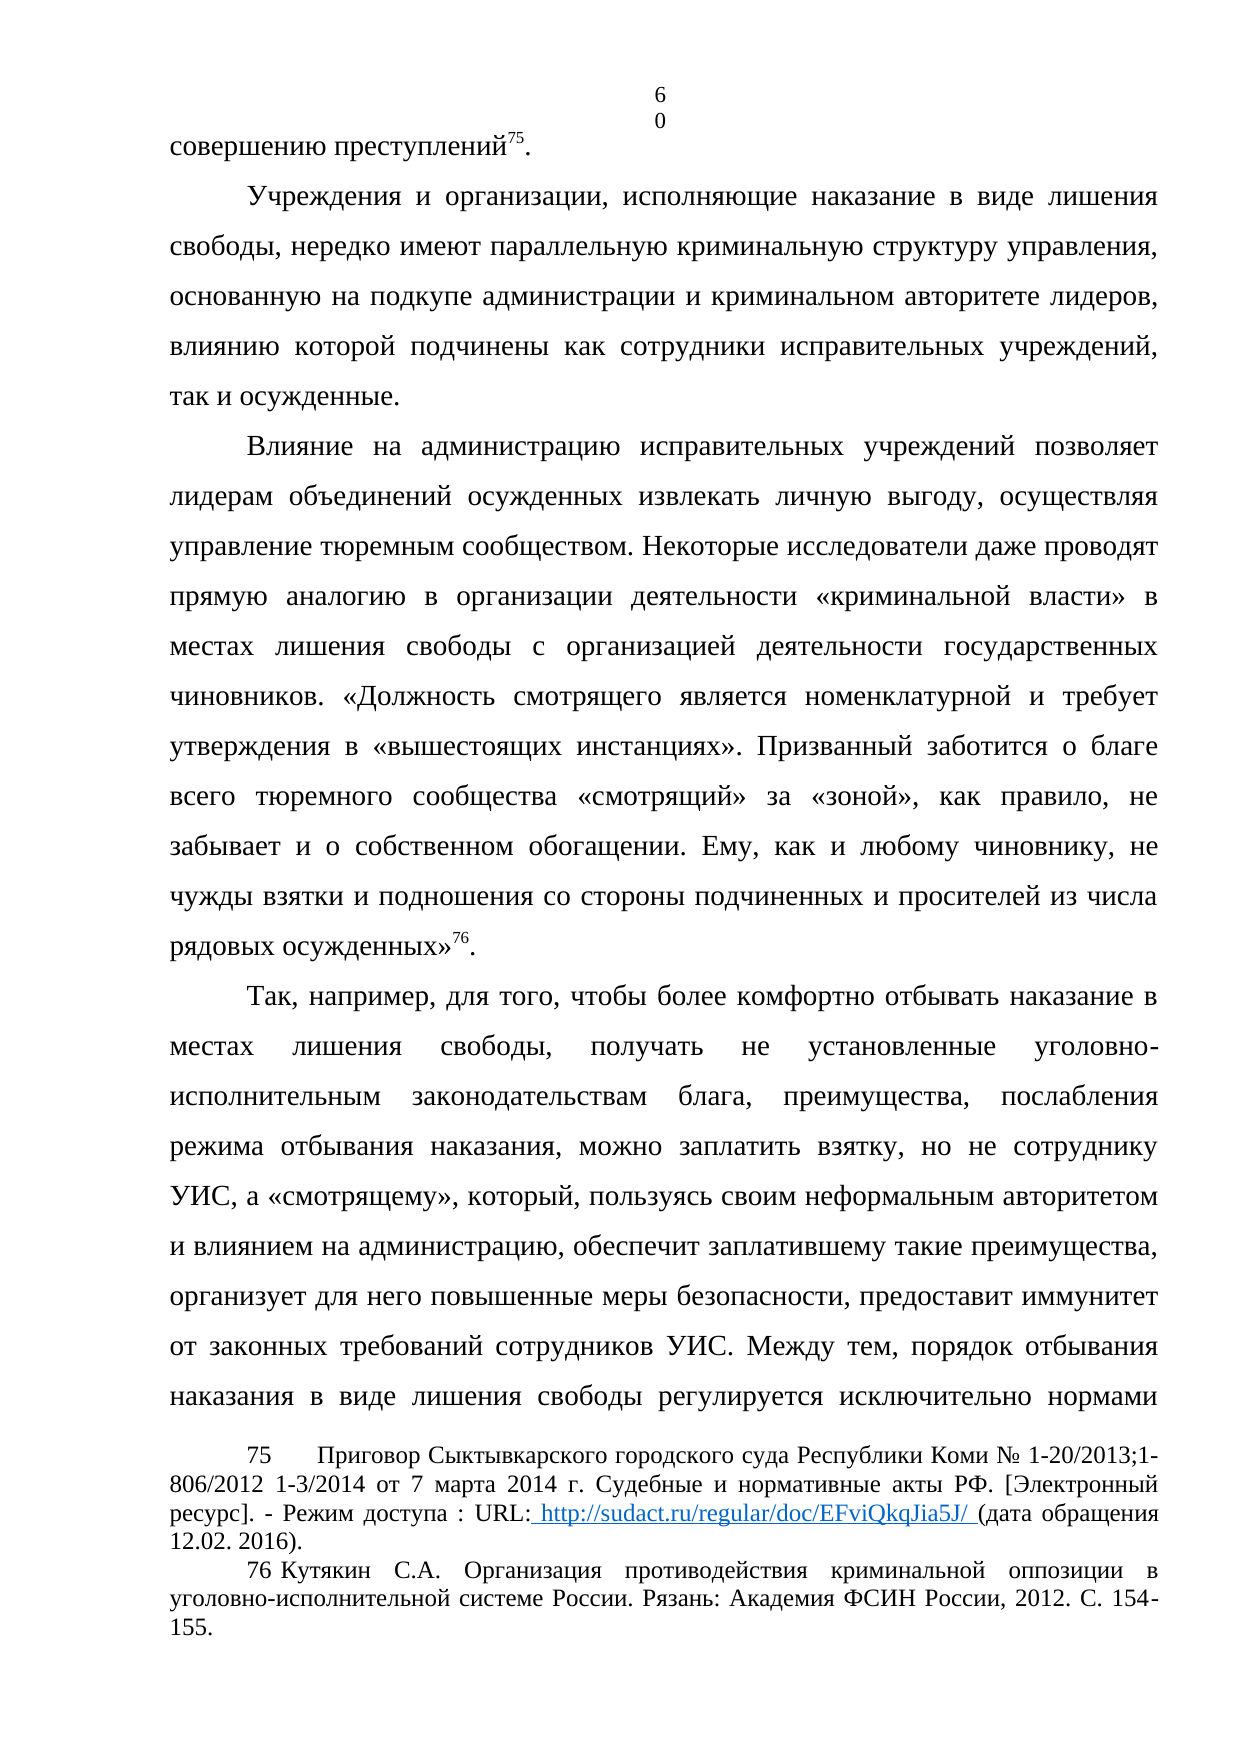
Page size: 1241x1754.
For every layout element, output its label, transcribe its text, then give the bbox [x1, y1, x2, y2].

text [169, 966, 1159, 1416]
text Влияние на администрацию исправительных учреждений позволяет лидерам объединений осужденных извлекать личную выгоду, осуществляя управление тюремным сообществом. Некоторые исследователи даже проводят прямую аналогию в организации деятельности «криминальной власти» в местах лишения свободы с организацией деятельности государственных чиновников. «Должность смотрящего является номенклатурной и требует утверждения в «вышестоящих инстанциях». Призванный заботится о благе всего тюремного сообщества «смотрящий» за «зоной», как правило, не забывает и о собственном обогащении. Ему, как и любому чиновнику, не чужды взятки и подношения со стороны подчиненных и просителей из числа рядовых осужденных». [169, 416, 1159, 966]
text Учреждения и организации, исполняющие наказание в виде лишения свободы, нередко имеют параллельную криминальную структуру управления, основанную на подкупе администрации и криминальном авторитете лидеров, влиянию которой подчинены как сотрудники исправительных учреждений, так и осужденные. [169, 166, 1159, 416]
text совершению преступлений. [169, 116, 1159, 166]
